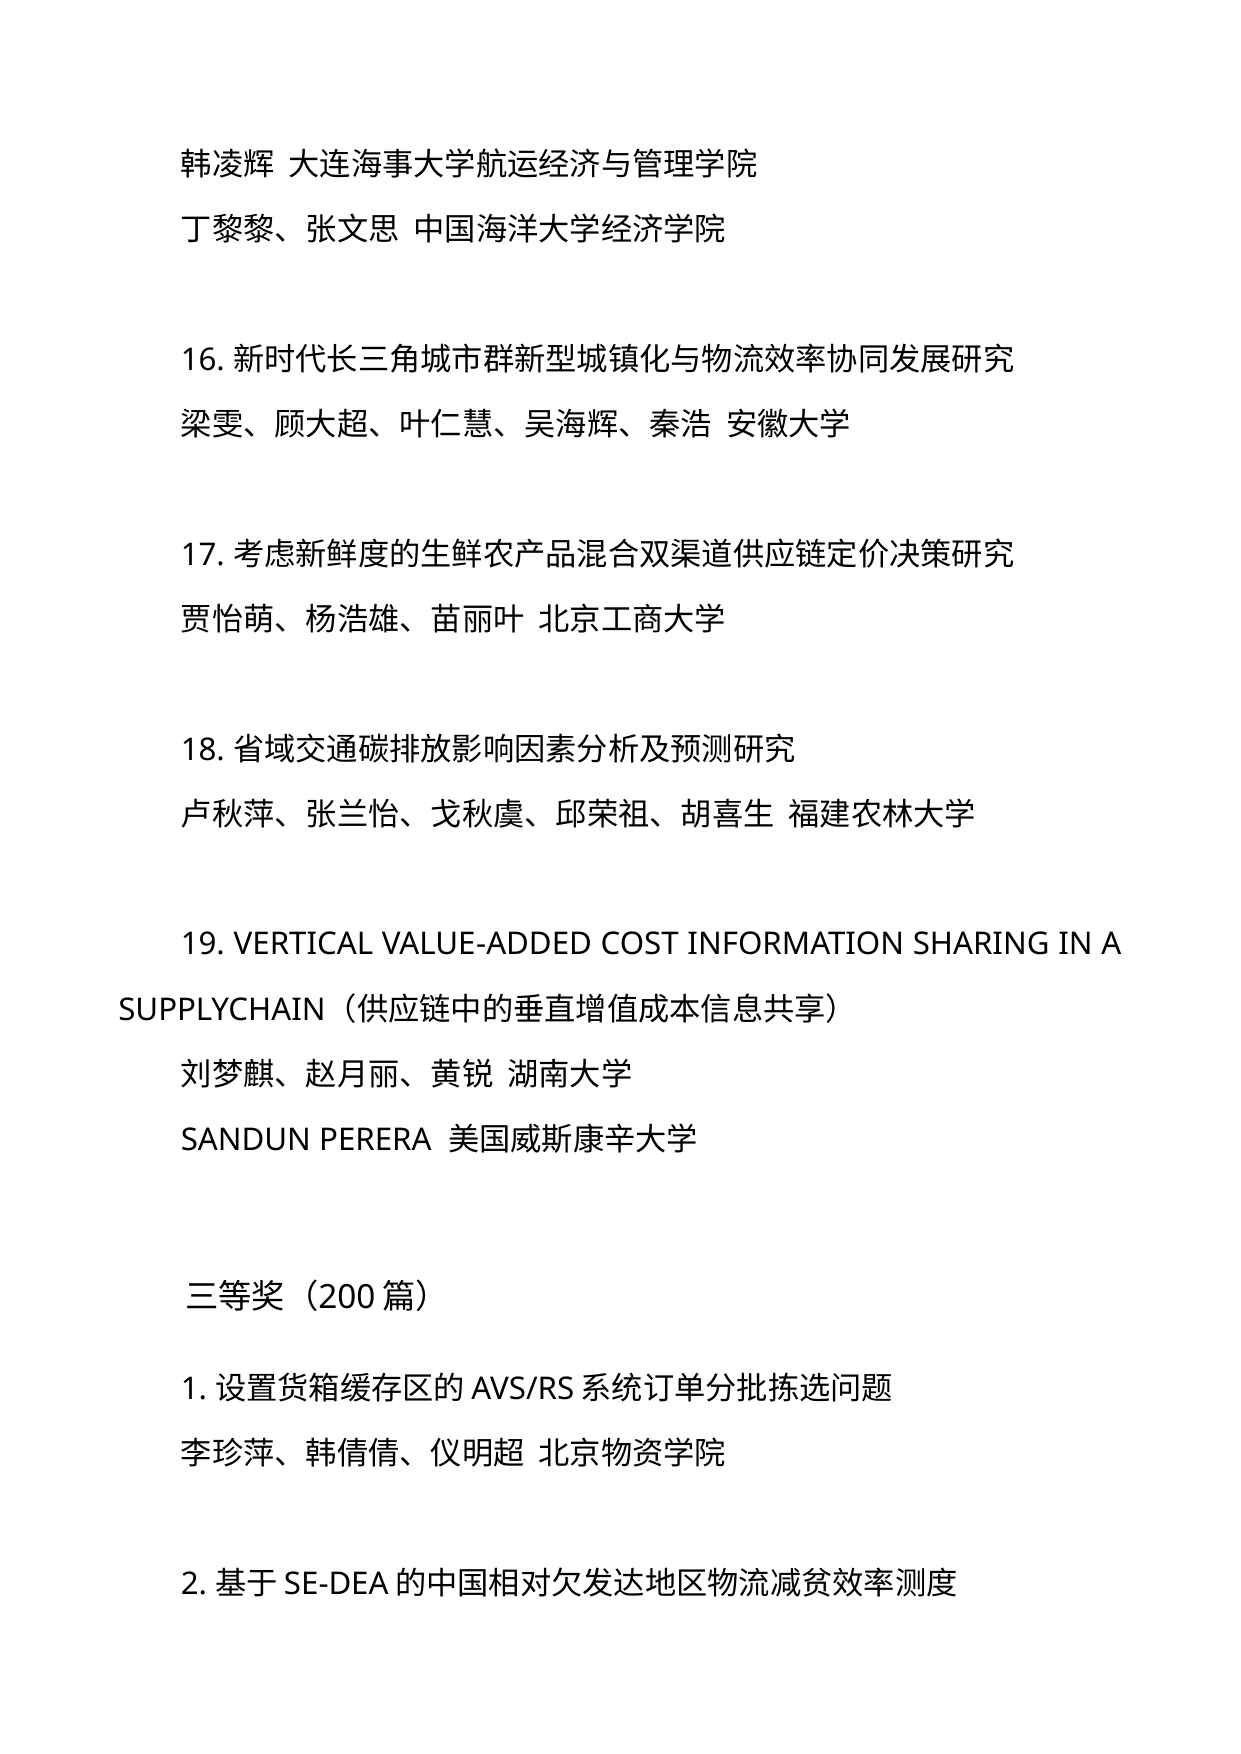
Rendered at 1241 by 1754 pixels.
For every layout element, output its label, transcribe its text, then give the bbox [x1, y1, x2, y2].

text 卢秋萍、张兰怡、戈秋虞、邱荣祖、胡喜生 福建农林大学 [118, 779, 1122, 844]
text 1. 设置货箱缓存区的AVS/RS系统订单分批拣选问题 [118, 1354, 1122, 1419]
text SANDUN PERERA 美国威斯康辛大学 [118, 1104, 1122, 1169]
text 2. 基于SE-DEA的中国相对欠发达地区物流减贫效率测度 [118, 1549, 1122, 1614]
text 韩凌辉 大连海事大学航运经济与管理学院 [118, 129, 1122, 194]
text 17. 考虑新鲜度的生鲜农产品混合双渠道供应链定价决策研究 [118, 519, 1122, 584]
text 16. 新时代长三角城市群新型城镇化与物流效率协同发展研究 [118, 324, 1122, 389]
text 贾怡萌、杨浩雄、苗丽叶 北京工商大学 [118, 584, 1122, 649]
text 刘梦麒、赵月丽、黄锐 湖南大学 [118, 1039, 1122, 1104]
text 梁雯、顾大超、叶仁慧、吴海辉、秦浩 安徽大学 [118, 389, 1122, 454]
text 丁黎黎、张文思 中国海洋大学经济学院 [118, 194, 1122, 259]
subtitle 三等奖（200篇） [118, 1262, 1122, 1327]
text 李珍萍、韩倩倩、仪明超 北京物资学院 [118, 1419, 1122, 1484]
text 18. 省域交通碳排放影响因素分析及预测研究 [118, 714, 1122, 779]
text 19. VERTICAL VALUE‑ADDED COST INFORMATION SHARING IN A SUPPLYCHAIN（供应链中的垂直增值成本信息共享） [118, 909, 1122, 1039]
